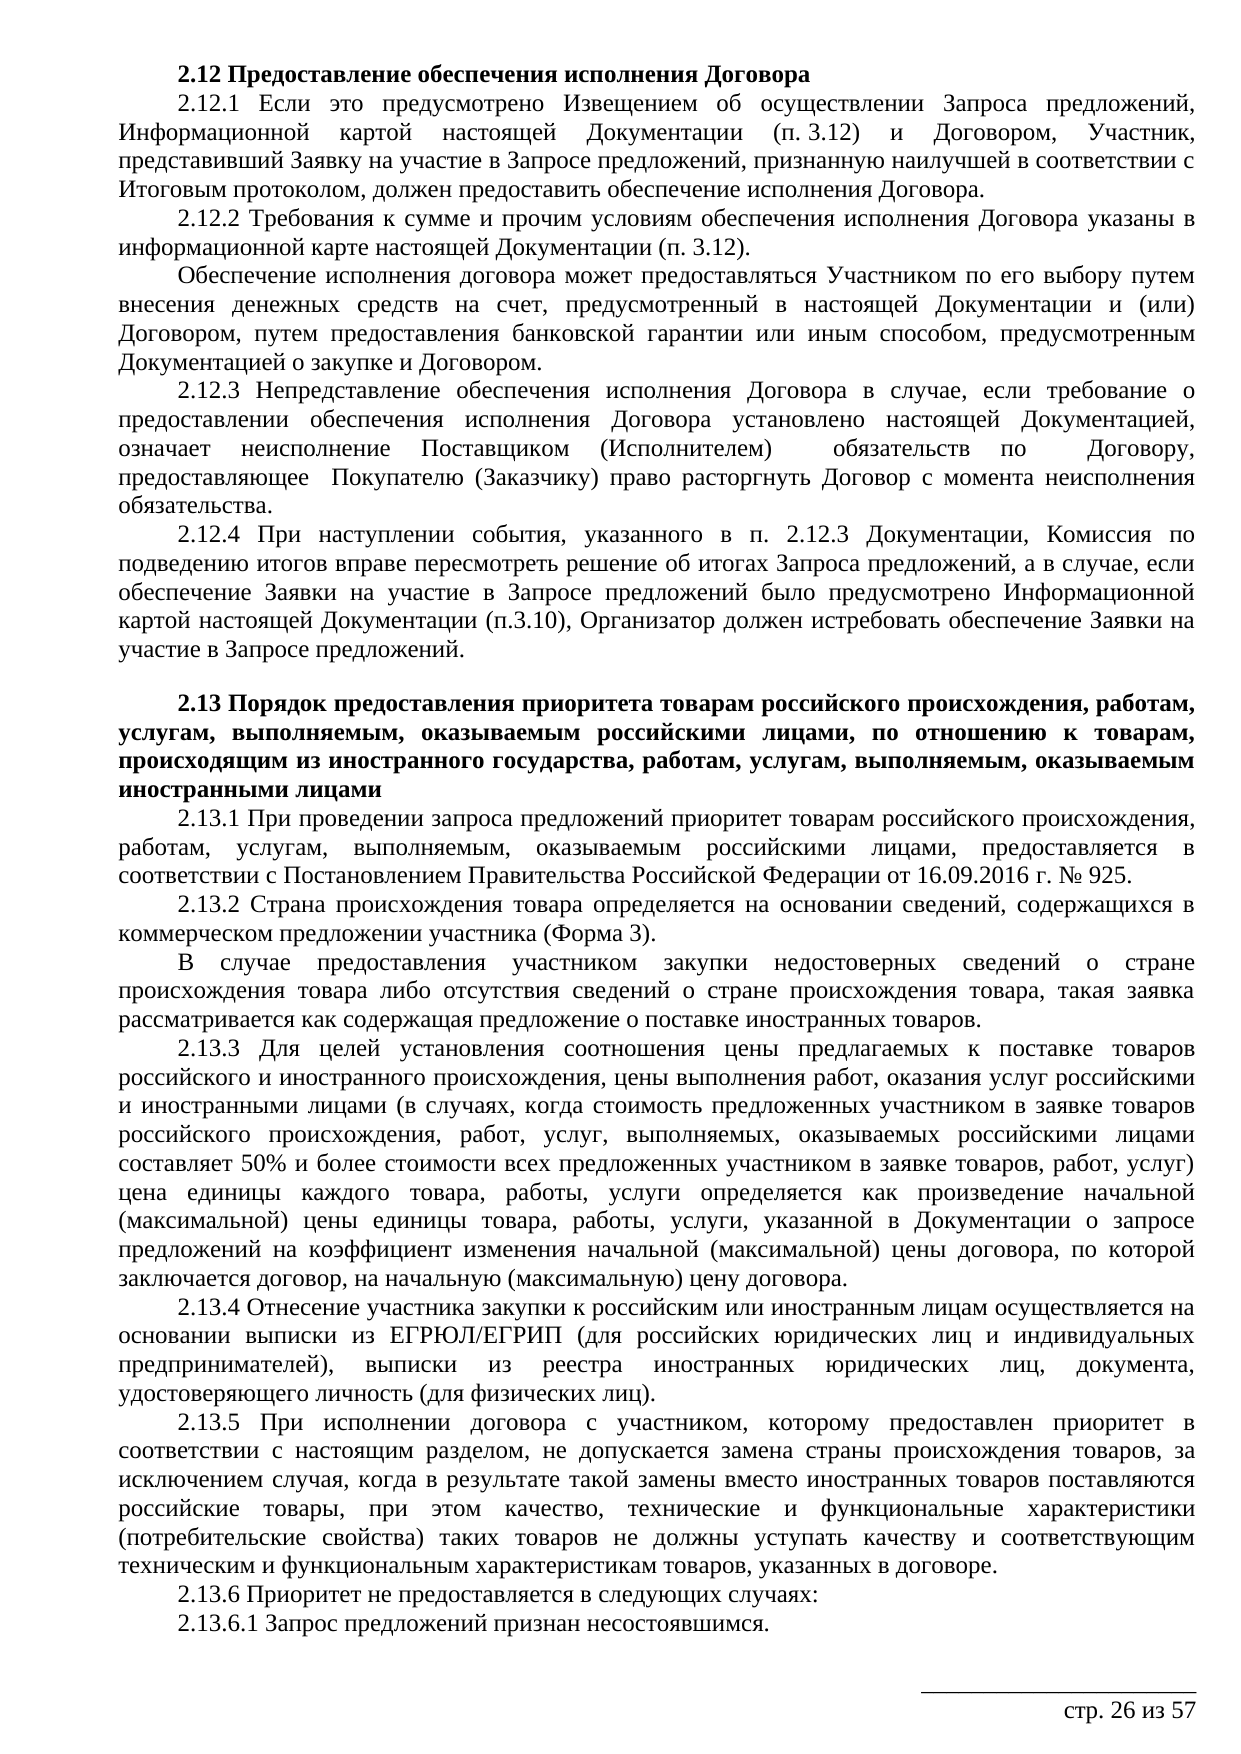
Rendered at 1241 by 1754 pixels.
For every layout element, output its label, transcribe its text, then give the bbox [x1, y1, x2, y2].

text 2.13.4 Отнесение участника закупки к российским или иностранным лицам осуществляется на основании выписки из ЕГРЮЛ/ЕГРИП (для российских юридических лиц и индивидуальных предпринимателей), выписки из реестра иностранных юридических лиц, документа, удостоверяющего личность (для физических лиц). [118, 1292, 1196, 1407]
text Обеспечение исполнения договора может предоставляться Участником по его выбору путем внесения денежных средств на счет, предусмотренный в настоящей Документации и (или) Договором, путем предоставления банковской гарантии или иным способом, предусмотренным Документацией о закупке и Договором. [118, 260, 1196, 375]
text В случае предоставления участником закупки недостоверных сведений о стране происхождения товара либо отсутствия сведений о стране происхождения товара, такая заявка рассматривается как содержащая предложение о поставке иностранных товаров. [118, 947, 1196, 1033]
text 2.12.3 Непредставление обеспечения исполнения Договора в случае, если требование о предоставлении обеспечения исполнения Договора установлено настоящей Документацией, означает неисполнение Поставщиком (Исполнителем) обязательств по Договору, предоставляющее Покупателю (Заказчику) право расторгнуть Договор с момента неисполнения обязательства. [118, 375, 1196, 519]
text 2.13.5 При исполнении договора с участником, которому предоставлен приоритет в соответствии с настоящим разделом, не допускается замена страны происхождения товаров, за исключением случая, когда в результате такой замены вместо иностранных товаров поставляются российские товары, при этом качество, технические и функциональные характеристики (потребительские свойства) таких товаров не должны уступать качеству и соответствующим техническим и функциональным характеристикам товаров, указанных в договоре. [118, 1407, 1196, 1579]
text 2.13.6.1 Запрос предложений признан несостоявшимся. [118, 1608, 1196, 1637]
text 2.13.3 Для целей установления соотношения цены предлагаемых к поставке товаров российского и иностранного происхождения, цены выполнения работ, оказания услуг российскими и иностранными лицами (в случаях, когда стоимость предложенных участником в заявке товаров российского происхождения, работ, услуг, выполняемых, оказываемых российскими лицами составляет 50% и более стоимости всех предложенных участником в заявке товаров, работ, услуг) цена единицы каждого товара, работы, услуги определяется как произведение начальной (максимальной) цены единицы товара, работы, услуги, указанной в Документации о запросе предложений на коэффициент изменения начальной (максимальной) цены договора, по которой заключается договор, на начальную (максимальную) цену договора. [118, 1033, 1196, 1292]
text 2.12.2 Требования к сумме и прочим условиям обеспечения исполнения Договора указаны в информационной карте настоящей Документации (п. 3.12). [118, 203, 1196, 260]
text 2.13 Порядок предоставления приоритета товарам российского происхождения, работам, услугам, выполняемым, оказываемым российскими лицами, по отношению к товарам, происходящим из иностранного государства, работам, услугам, выполняемым, оказываемым иностранными лицами [118, 688, 1196, 803]
text 2.13.2 Страна происхождения товара определяется на основании сведений, содержащихся в коммерческом предложении участника (Форма 3). [118, 889, 1196, 947]
text 2.13.6 Приоритет не предоставляется в следующих случаях: [118, 1579, 1196, 1608]
text 2.12.1 Если это предусмотрено Извещением об осуществлении Запроса предложений, Информационной картой настоящей Документации (п. 3.12) и Договором, Участник, представивший Заявку на участие в Запросе предложений, признанную наилучшей в соответствии с Итоговым протоколом, должен предоставить обеспечение исполнения Договора. [118, 88, 1196, 203]
text 2.12.4 При наступлении события, указанного в п. 2.12.3 Документации, Комиссия по подведению итогов вправе пересмотреть решение об итогах Запроса предложений, а в случае, если обеспечение Заявки на участие в Запросе предложений было предусмотрено Информационной картой настоящей Документации (п.3.10), Организатор должен истребовать обеспечение Заявки на участие в Запросе предложений. [118, 519, 1196, 663]
text 2.12 Предоставление обеспечения исполнения Договора [118, 59, 1196, 88]
text 2.13.1 При проведении запроса предложений приоритет товарам российского происхождения, работам, услугам, выполняемым, оказываемым российскими лицами, предоставляется в соответствии с Постановлением Правительства Российской Федерации от 16.09.2016 г. № 925. [118, 803, 1196, 889]
